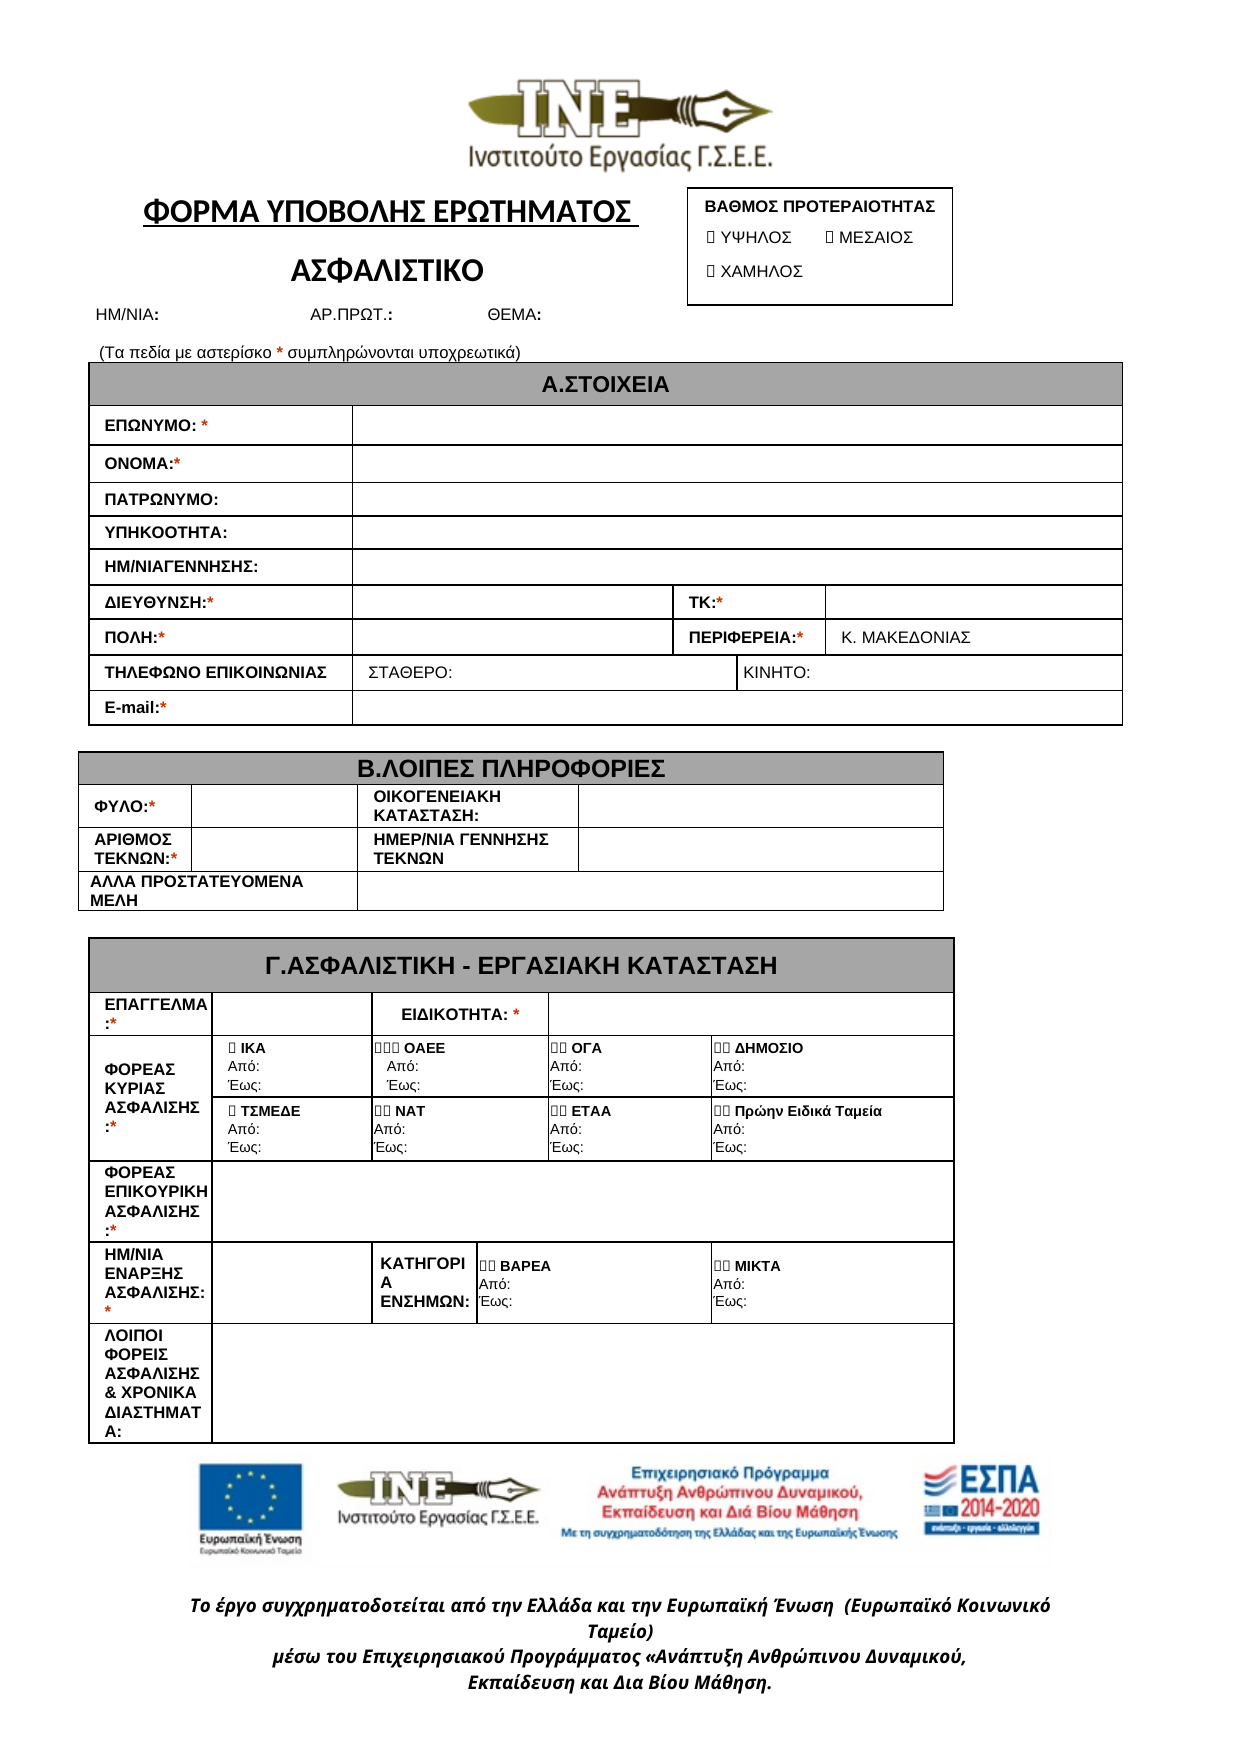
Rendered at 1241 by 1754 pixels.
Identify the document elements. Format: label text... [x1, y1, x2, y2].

table_header ΒΑΘΜΟΣ ΠΡΟΤΕΡΑΙΟΤΗΤΑΣ  ΥΨΗΛΟΣ  ΜΕΣΑΙΟΣ  ΧΑΜΗΛΟΣ [688, 189, 952, 304]
table_cell ΕΠΩΝΥΜΟ: * [90, 406, 352, 444]
table_cell  ΜΙΚΤΑ Από: Έως: [712, 1243, 953, 1323]
table_cell  ΟΓΑ Από: Έως: [549, 1036, 711, 1096]
table_cell ΦΟΡΕΑΣ ΚΥΡΙΑΣ ΑΣΦΑΛΙΣΗΣ:* [90, 1036, 211, 1160]
table_cell ΦΟΡΕΑΣ ΕΠΙΚΟΥΡΙΚΗ ΑΣΦΑΛΙΣΗΣ:* [90, 1162, 211, 1241]
table_cell [192, 828, 357, 871]
table_cell [353, 691, 1122, 724]
table_header ΘΕΜΑ: [476, 304, 868, 343]
table_header Γ.ΑΣΦΑΛΙΣΤΙΚΗ - ΕΡΓΑΣΙΑΚΗ ΚΑΤΑΣΤΑΣΗ [90, 939, 953, 992]
table_cell [213, 993, 371, 1035]
table_cell ΤΚ:* [674, 586, 825, 618]
table_cell ΑΡΙΘΜΟΣ ΤΕΚΝΩΝ:* [79, 828, 191, 871]
table_header ΑΡ.ΠΡΩΤ.: [299, 304, 476, 343]
table_cell  ΟΑΕΕ Από: Έως: [373, 1036, 548, 1096]
table_cell ΗΜΕΡ/ΝΙΑ ΓΕΝΝΗΣΗΣ ΤΕΚΝΩΝ [358, 828, 578, 871]
table_cell [213, 1243, 371, 1323]
text (Τα πεδία με αστερίσκο * συμπληρώνονται υποχρεωτικά) [99, 343, 1053, 362]
table_cell [192, 785, 357, 827]
table_cell  Πρώην Ειδικά Ταμεία Από: Έως: [712, 1098, 953, 1160]
table_cell ΠΟΛΗ:* [90, 620, 352, 654]
table_cell [353, 620, 672, 654]
table_cell ΦΥΛΟ:* [79, 785, 191, 827]
table_cell  ΤΣΜΕΔΕ Από: Έως: [213, 1098, 371, 1160]
table_cell ΤΗΛΕΦΩΝΟ ΕΠΙΚΟΙΝΩΝΙΑΣ [90, 656, 352, 689]
table_cell ΑΛΛΑ ΠΡΟΣΤΑΤΕΥΟΜΕΝΑ ΜΕΛΗ [79, 872, 357, 910]
table_cell ΕΠΑΓΓΕΛΜΑ:* [90, 993, 211, 1035]
table_cell ΟΙΚΟΓΕΝΕΙΑΚΗ ΚΑΤΑΣΤΑΣΗ: [358, 785, 578, 827]
table_cell [549, 993, 953, 1035]
table_cell [353, 586, 672, 618]
table_header Α.ΣΤΟΙΧΕΙΑ [90, 363, 1122, 405]
table_cell [213, 1162, 953, 1241]
table_cell ΚΙΝΗΤΟ: [738, 656, 1122, 689]
table_cell ΥΠΗΚΟΟΤΗΤΑ: [90, 517, 352, 548]
table_cell ΗΜ/ΝΙΑΓΕΝΝΗΣΗΣ: [90, 550, 352, 584]
table_cell ΛΟΙΠΟΙ ΦΟΡΕΙΣ ΑΣΦΑΛΙΣΗΣ & ΧΡΟΝΙΚΑ ΔΙΑΣΤΗΜΑΤΑ: [90, 1324, 211, 1442]
table_cell [358, 872, 943, 910]
table_cell ΗΜ/ΝΙΑ ΕΝΑΡΞΗΣ ΑΣΦΑΛΙΣΗΣ: * [90, 1243, 211, 1323]
table_cell  ΕΤΑΑ Από: Έως: [549, 1098, 711, 1160]
table_cell ΣΤΑΘΕΡΟ: [353, 656, 736, 689]
table_cell  ΔΗΜΟΣΙΟ Από: Έως: [712, 1036, 953, 1096]
table_cell ΟΝΟΜΑ:* [90, 446, 352, 482]
table_cell [826, 586, 1122, 618]
picture [188, 1453, 1052, 1568]
table_cell  ΒΑΡΕΑ Από: Έως: [478, 1243, 711, 1323]
picture [461, 73, 779, 188]
table_header ΦΟΡΜΑ ΥΠΟΒΟΛΗΣ ΕΡΩΤΗΜΑΤΟΣ [87, 187, 687, 246]
table_cell [353, 446, 1122, 482]
table_cell [213, 1324, 953, 1442]
table_cell ΚΑΤΗΓΟΡΙΑ ΕΝΣΗΜΩΝ: [373, 1243, 476, 1323]
table_cell [579, 785, 943, 827]
table_cell ΠΕΡΙΦΕΡΕΙΑ:* [674, 620, 825, 654]
table_cell [353, 406, 1122, 444]
table_cell ΕΙΔΙΚΟΤΗΤΑ: * [373, 993, 548, 1035]
table_cell [353, 550, 1122, 584]
table_cell Κ. ΜΑΚΕΔΟΝΙΑΣ [826, 620, 1122, 654]
table_cell ΑΣΦΑΛΙΣΤΙΚΟ [87, 246, 687, 304]
table_cell [579, 828, 943, 871]
table_cell  ΙΚΑ Από: Έως: [213, 1036, 371, 1096]
table_cell ΔΙΕΥΘΥΝΣΗ:* [90, 586, 352, 618]
table_header B.ΛΟΙΠΕΣ ΠΛΗΡΟΦΟΡΙΕΣ [79, 753, 943, 784]
table_cell E-mail:* [90, 691, 352, 724]
table_cell  ΝΑΤ Από: Έως: [373, 1098, 548, 1160]
table_cell ΠΑΤΡΩΝΥΜΟ: [90, 483, 352, 515]
table_header ΗΜ/ΝΙΑ: [84, 304, 299, 343]
table_cell [353, 483, 1122, 515]
table_cell [353, 517, 1122, 548]
